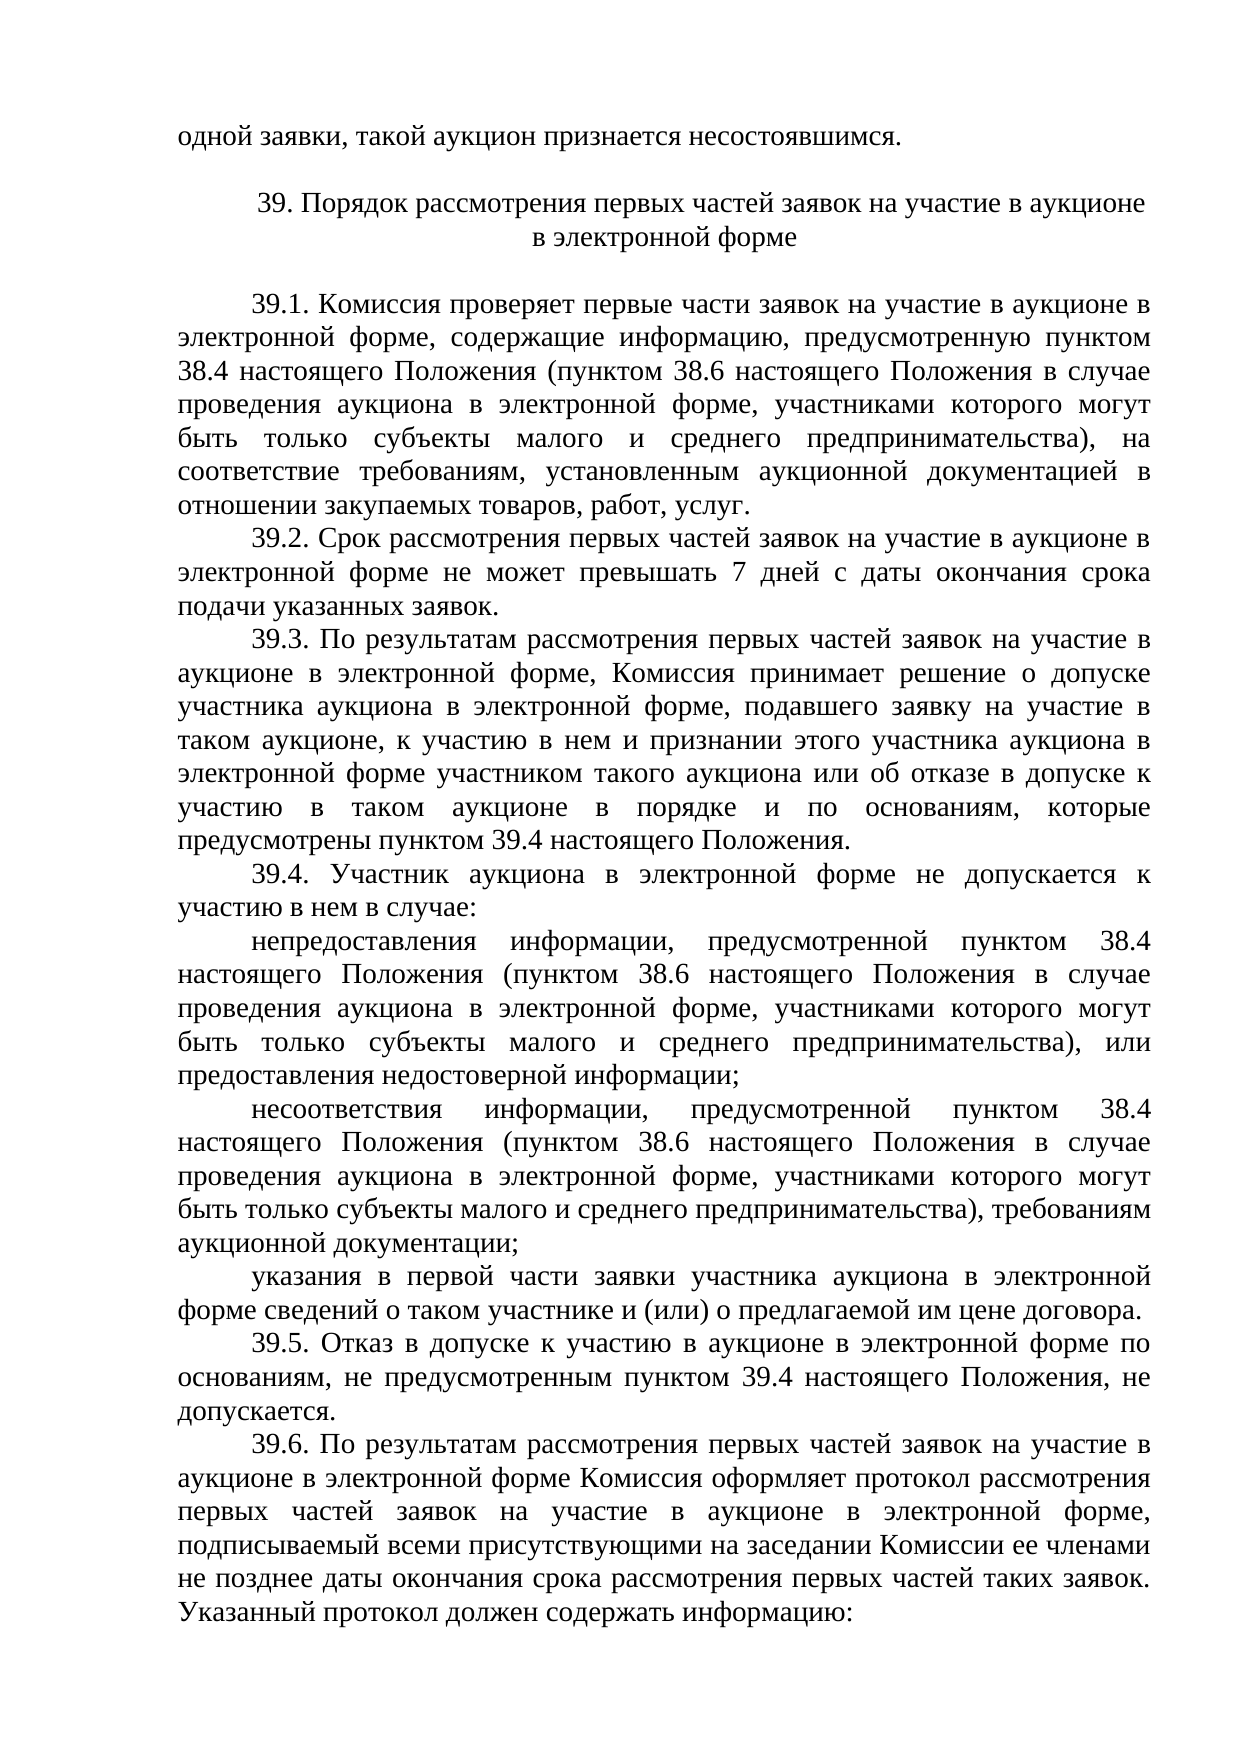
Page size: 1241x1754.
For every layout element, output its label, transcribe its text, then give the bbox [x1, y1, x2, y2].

text 39.3. По результатам рассмотрения первых частей заявок на участие в аукционе в электронной форме, Комиссия принимает решение о допуске участника аукциона в электронной форме, подавшего заявку на участие в таком аукционе, к участию в нем и признании этого участника аукциона в электронной форме участником такого аукциона или об отказе в допуске к участию в таком аукционе в порядке и по основаниям, которые предусмотрены пунктом 39.4 настоящего Положения. [177, 621, 1152, 856]
text 39. Порядок рассмотрения первых частей заявок на участие в аукционе в электронной форме [177, 185, 1152, 252]
text непредоставления информации, предусмотренной пунктом 38.4 настоящего Положения (пунктом 38.6 настоящего Положения в случае проведения аукциона в электронной форме, участниками которого могут быть только субъекты малого и среднего предпринимательства), или предоставления недостоверной информации; [177, 923, 1152, 1091]
text несоответствия информации, предусмотренной пунктом 38.4 настоящего Положения (пунктом 38.6 настоящего Положения в случае проведения аукциона в электронной форме, участниками которого могут быть только субъекты малого и среднего предпринимательства), требованиям аукционной документации; [177, 1091, 1152, 1258]
text 39.2. Срок рассмотрения первых частей заявок на участие в аукционе в электронной форме не может превышать 7 дней с даты окончания срока подачи указанных заявок. [177, 521, 1152, 621]
text 39.4. Участник аукциона в электронной форме не допускается к участию в нем в случае: [177, 856, 1152, 923]
list указания в первой части заявки участника аукциона в электронной форме сведений о таком участнике и (или) о предлагаемой им цене договора. [177, 1258, 1152, 1326]
text 39.1. Комиссия проверяет первые части заявок на участие в аукционе в электронной форме, содержащие информацию, предусмотренную пунктом 38.4 настоящего Положения (пунктом 38.6 настоящего Положения в случае проведения аукциона в электронной форме, участниками которого могут быть только субъекты малого и среднего предпринимательства), на соответствие требованиям, установленным аукционной документацией в отношении закупаемых товаров, работ, услуг. [177, 286, 1152, 521]
text 39.5. Отказ в допуске к участию в аукционе в электронной форме по основаниям, не предусмотренным пунктом 39.4 настоящего Положения, не допускается. [177, 1326, 1152, 1426]
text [177, 118, 1152, 152]
text 39.6. По результатам рассмотрения первых частей заявок на участие в аукционе в электронной форме Комиссия оформляет протокол рассмотрения первых частей заявок на участие в аукционе в электронной форме, подписываемый всеми присутствующими на заседании Комиссии ее членами не позднее даты окончания срока рассмотрения первых частей таких заявок. Указанный протокол должен содержать информацию: [177, 1426, 1152, 1627]
